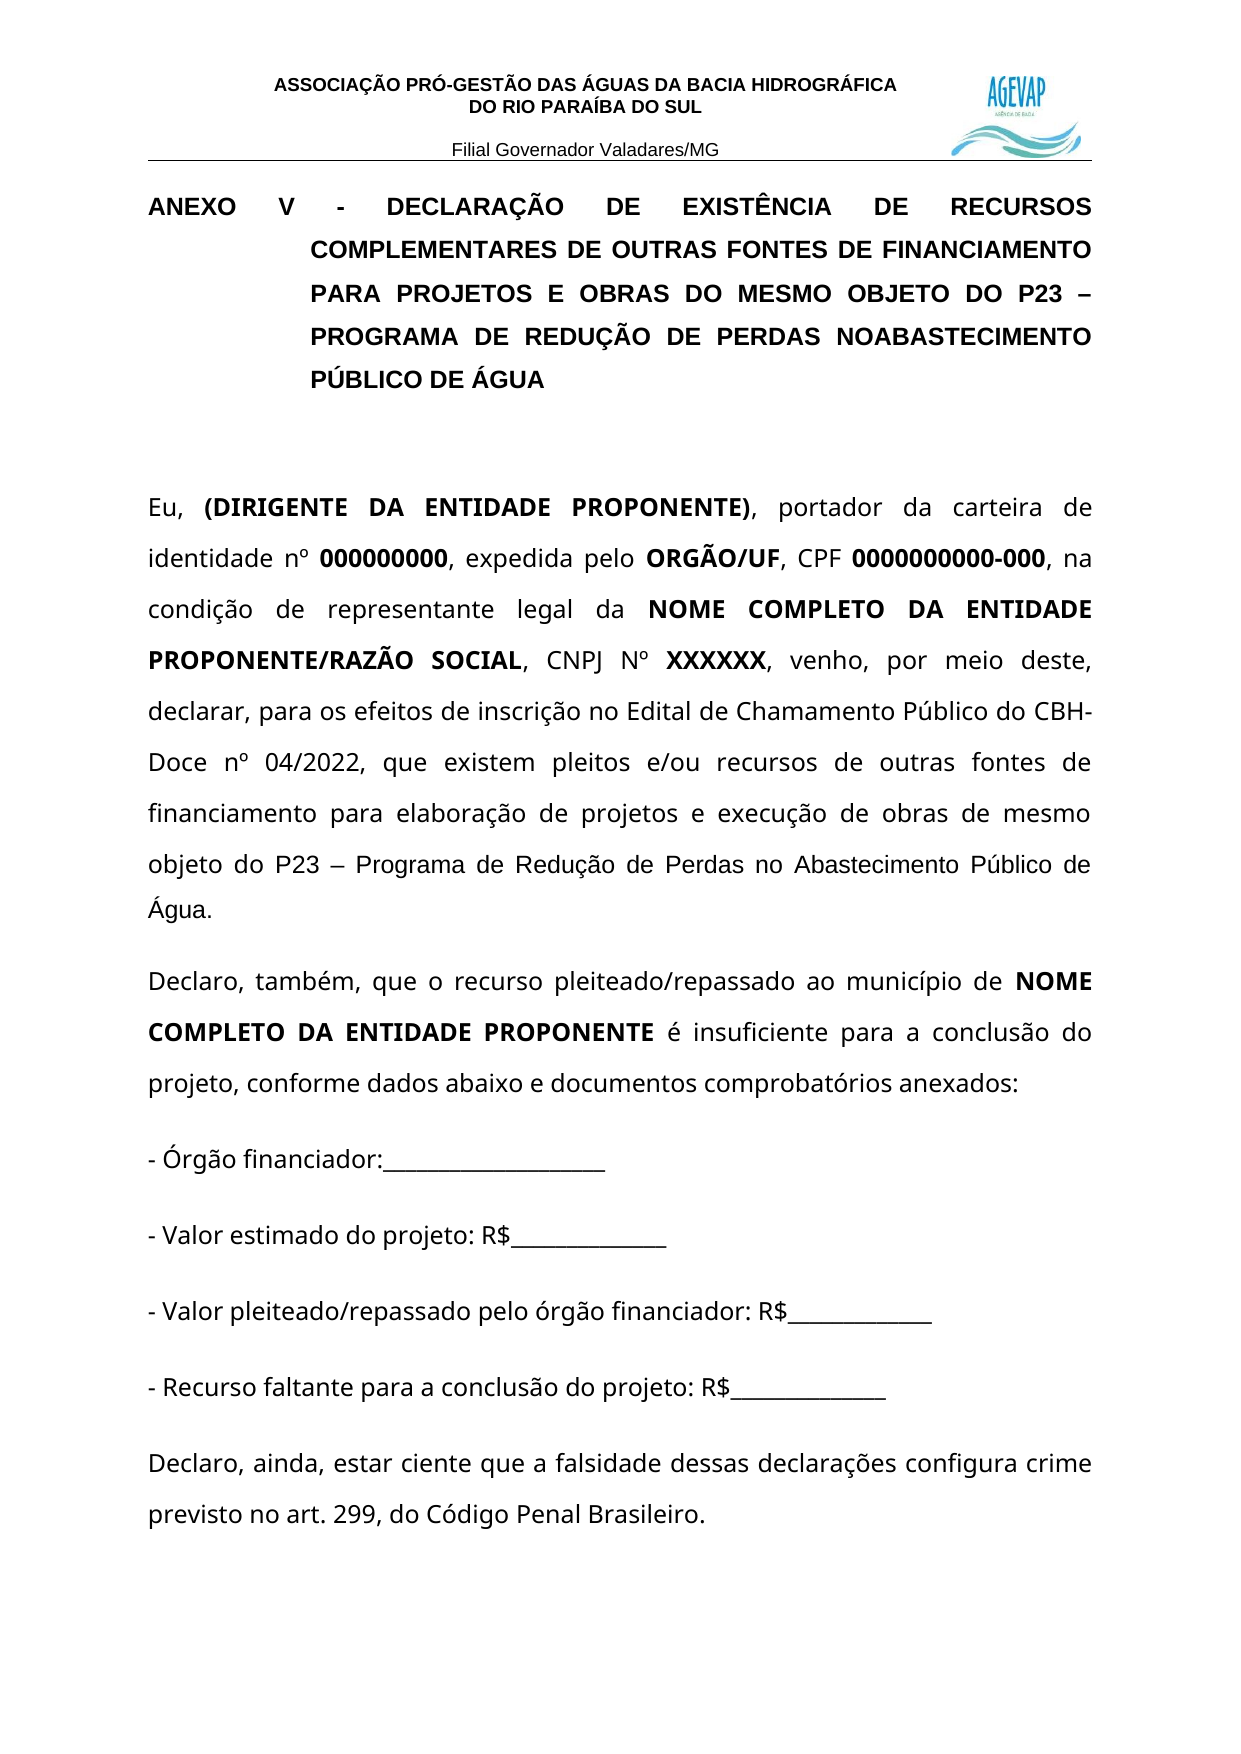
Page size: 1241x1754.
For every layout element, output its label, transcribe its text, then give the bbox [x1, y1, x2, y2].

text Declaro, também, que o recurso pleiteado/repassado ao município de NOME COMPLETO DA ENTIDADE PROPONENTE é insuficiente para a conclusão do projeto, conforme dados abaixo e documentos comprobatórios anexados: [148, 963, 1093, 1099]
text - Valor estimado do projeto: R$______________ [148, 1217, 1093, 1251]
text - Valor pleiteado/repassado pelo órgão financiador: R$_____________ [148, 1293, 1093, 1327]
text Eu, (DIRIGENTE DA ENTIDADE PROPONENTE), portador da carteira de identidade nº 000000000, expedida pelo ORGÃO/UF, CPF 0000000000-000, na condição de representante legal da NOME COMPLETO DA ENTIDADE PROPONENTE/RAZÃO SOCIAL, CNPJ Nº XXXXXX, venho, por meio deste, declarar, para os efeitos de inscrição no Edital de Chamamento Público do CBH-Doce nº 04/2022, que existem pleitos e/ou recursos de outras fontes de financiamento para elaboração de projetos e execução de obras de mesmo objeto do P23 – Programa de Redução de Perdas no Abastecimento Público de Água. [148, 489, 1093, 924]
text - Órgão financiador:____________________ [148, 1141, 1093, 1175]
text Declaro, ainda, estar ciente que a falsidade dessas declarações configura crime previsto no art. 299, do Código Penal Brasileiro. [148, 1445, 1093, 1531]
picture [951, 76, 1081, 158]
text - Recurso faltante para a conclusão do projeto: R$______________ [148, 1369, 1093, 1403]
subtitle ANEXO V - DECLARAÇÃO DE EXISTÊNCIA DE RECURSOS COMPLEMENTARES DE OUTRAS FONTES DE FINANCIAMENTO PARA PROJETOS E OBRAS DO MESMO OBJETO DO P23 – PROGRAMA DE REDUÇÃO DE PERDAS NOABASTECIMENTO PÚBLICO DE ÁGUA [148, 192, 1092, 394]
